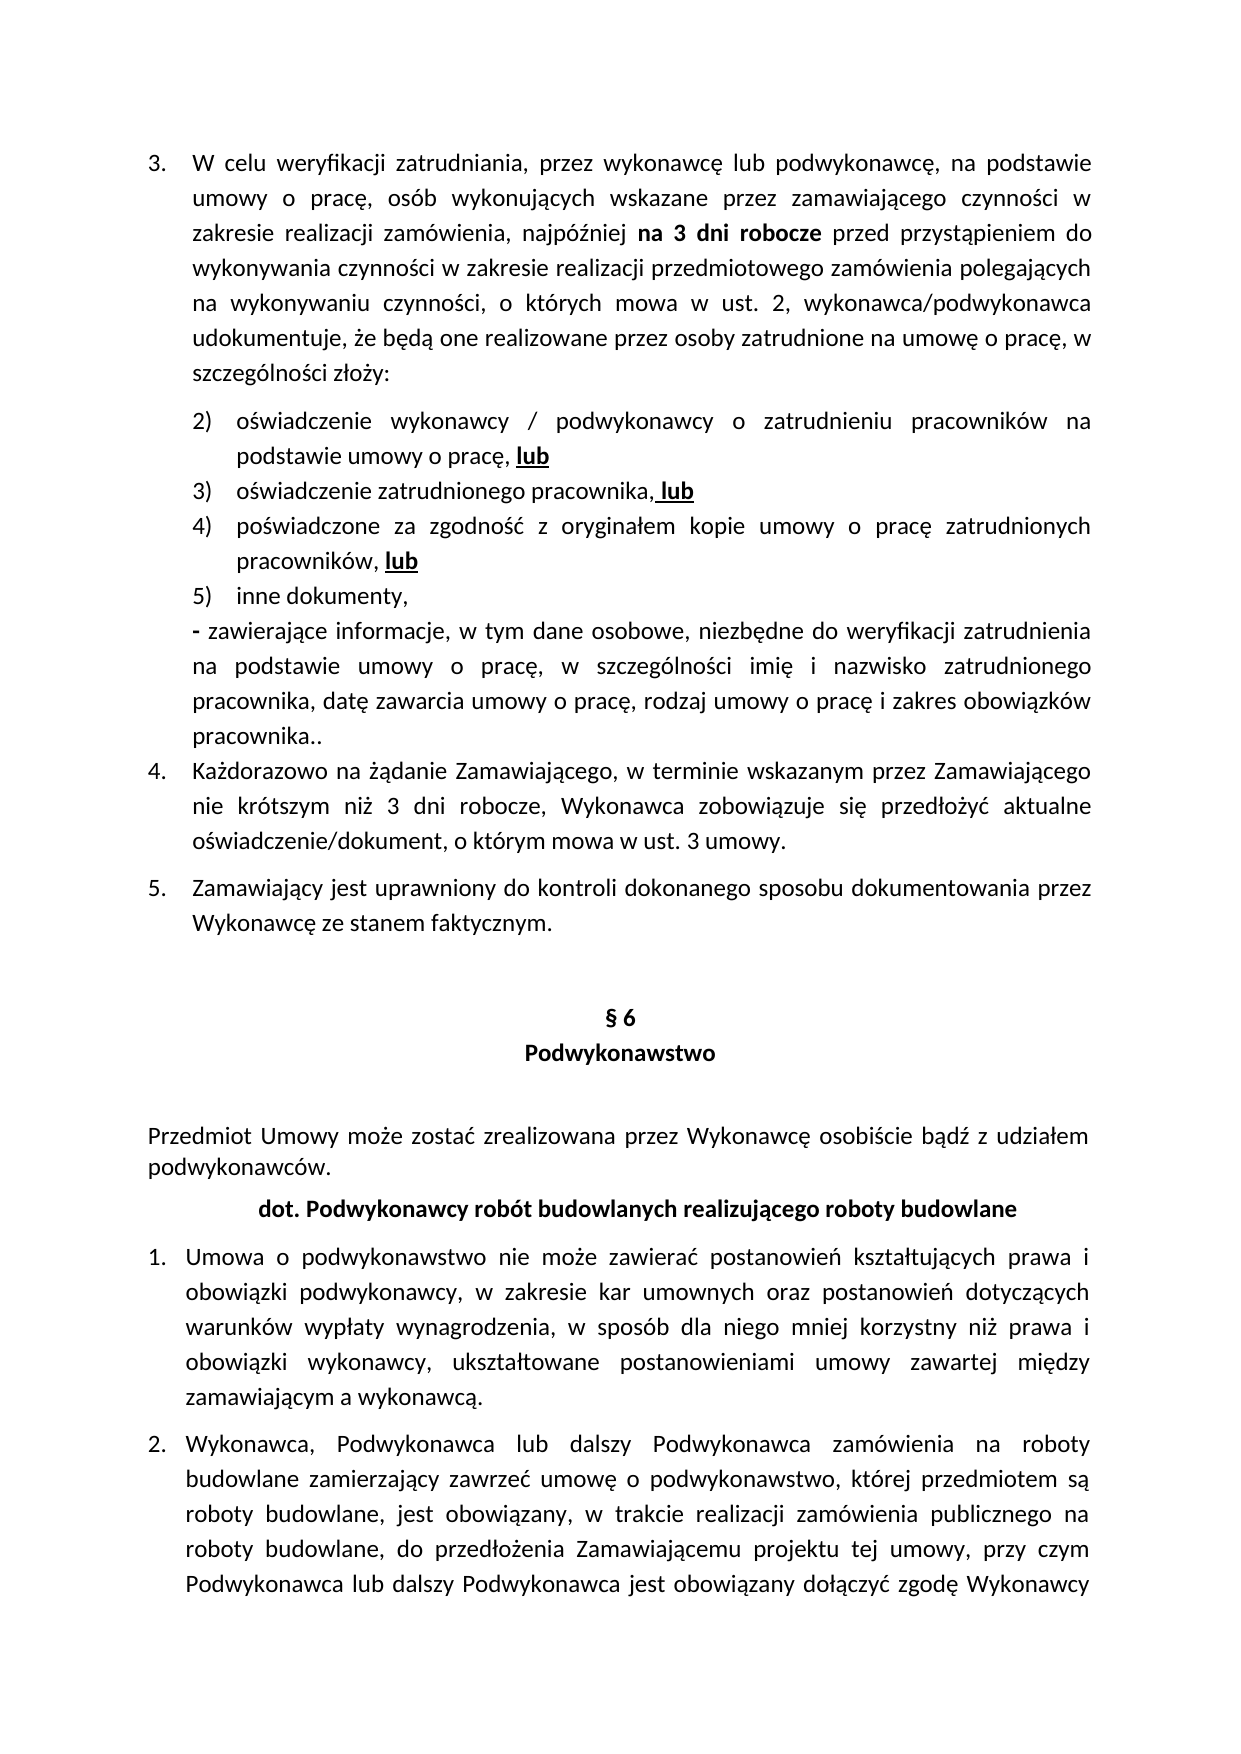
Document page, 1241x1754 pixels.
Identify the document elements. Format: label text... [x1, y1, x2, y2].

text Przedmiot Umowy może zostać zrealizowana przez Wykonawcę osobiście bądź z udziałem podwykonawców. [148, 1120, 1091, 1181]
list Zamawiający jest uprawniony do kontroli dokonanego sposobu dokumentowania przez Wykonawcę ze stanem faktycznym. [148, 873, 1093, 938]
list poświadczone za zgodność z oryginałem kopie umowy o pracę zatrudnionych pracowników, lub [192, 510, 1093, 576]
list Umowa o podwykonawstwo nie może zawierać postanowień kształtujących prawa i obowiązki podwykonawcy, w zakresie kar umownych oraz postanowień dotyczących warunków wypłaty wynagrodzenia, w sposób dla niego mniej korzystny niż prawa i obowiązki wykonawcy, ukształtowane postanowieniami umowy zawartej między zamawiającym a wykonawcą. [148, 1241, 1091, 1412]
list oświadczenie zatrudnionego pracownika, lub [192, 475, 1093, 506]
list W celu weryfikacji zatrudniania, przez wykonawcę lub podwykonawcę, na podstawie umowy o pracę, osób wykonujących wskazane przez zamawiającego czynności w zakresie realizacji zamówienia, najpóźniej na 3 dni robocze przed przystąpieniem do wykonywania czynności w zakresie realizacji przedmiotowego zamówienia polegających na wykonywaniu czynności, o których mowa w ust. 2, wykonawca/podwykonawca udokumentuje, że będą one realizowane przez osoby zatrudnione na umowę o pracę, w szczególności złoży: [148, 148, 1093, 388]
list Każdorazowo na żądanie Zamawiającego, w terminie wskazanym przez Zamawiającego nie krótszym niż 3 dni robocze, Wykonawca zobowiązuje się przedłożyć aktualne oświadczenie/dokument, o którym mowa w ust. 3 umowy. [148, 755, 1093, 856]
text dot. Podwykonawcy robót budowlanych realizującego roboty budowlane [185, 1194, 1091, 1224]
text Podwykonawstwo [148, 1038, 1093, 1068]
text - zawierające informacje, w tym dane osobowe, niezbędne do weryfikacji zatrudnienia na podstawie umowy o pracę, w szczególności imię i nazwisko zatrudnionego pracownika, datę zawarcia umowy o pracę, rodzaj umowy o pracę i zakres obowiązków pracownika.. [192, 615, 1093, 751]
text § 6 [148, 1003, 1093, 1033]
list oświadczenie wykonawcy / podwykonawcy o zatrudnieniu pracowników na podstawie umowy o pracę, lub [192, 405, 1093, 471]
list inne dokumenty, [192, 580, 1093, 611]
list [148, 1429, 1091, 1599]
